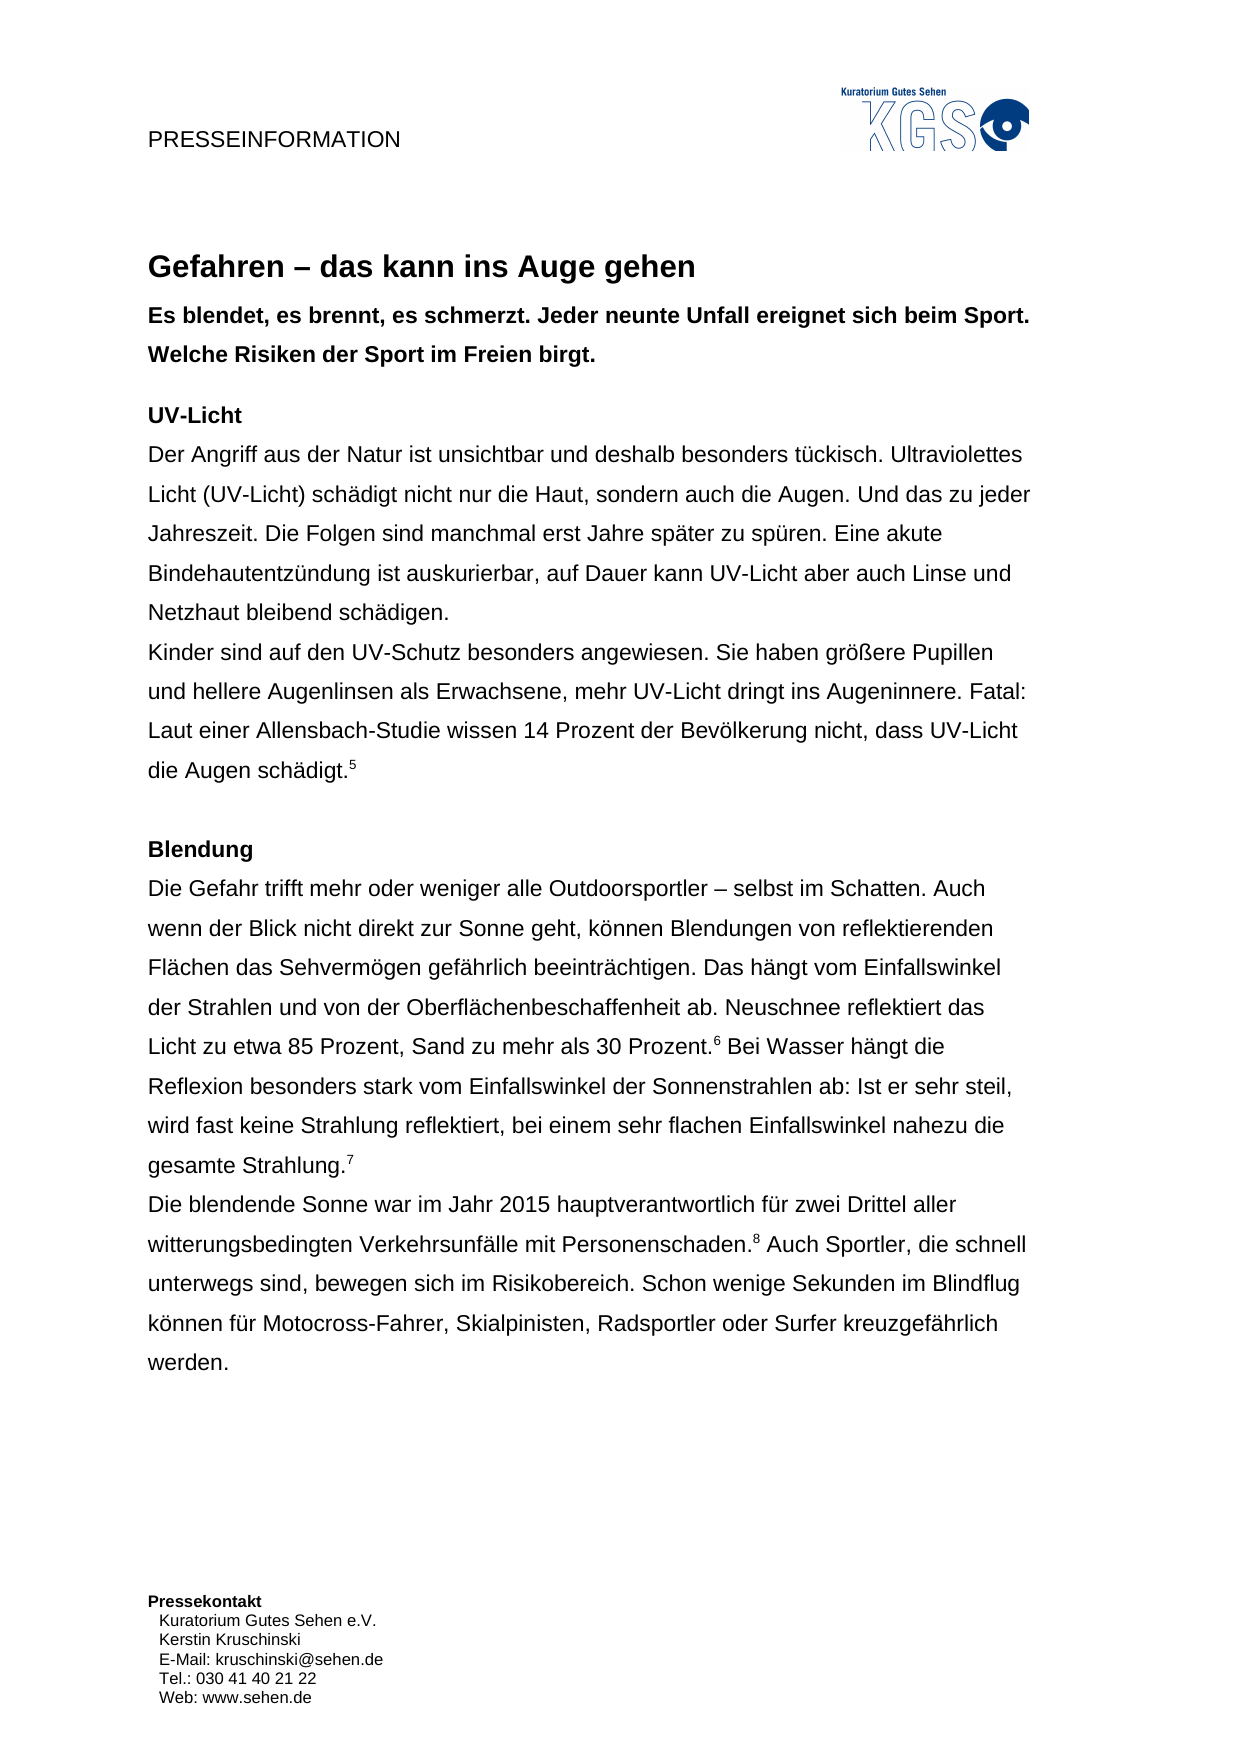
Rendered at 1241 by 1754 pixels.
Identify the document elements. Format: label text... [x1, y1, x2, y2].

text Kinder sind auf den UV-Schutz besonders angewiesen. Sie haben größere Pupillen und hellere Augenlinsen als Erwachsene, mehr UV-Licht dringt ins Augeninnere. Fatal: Laut einer Allensbach-Studie wissen 14 Prozent der Bevölkerung nicht, dass UV-Licht die Augen schädigt.5 [148, 638, 1034, 783]
text Es blendet, es brennt, es schmerzt. Jeder neunte Unfall ereignet sich beim Sport. Welche Risiken der Sport im Freien birgt. [148, 302, 1034, 368]
text UV-Licht [148, 402, 1034, 428]
text Gefahren – das kann ins Auge gehen [148, 248, 1034, 284]
text Der Angriff aus der Natur ist unsichtbar und deshalb besonders tückisch. Ultraviolettes Licht (UV-Licht) schädigt nicht nur die Haut, sondern auch die Augen. Und das zu jeder Jahreszeit. Die Folgen sind manchmal erst Jahre später zu spüren. Eine akute Bindehautentzündung ist auskurierbar, auf Dauer kann UV-Licht aber auch Linse und Netzhaut bleibend schädigen. [148, 441, 1034, 625]
text Blendung [148, 836, 1034, 862]
picture [841, 87, 1029, 151]
text Die Gefahr trifft mehr oder weniger alle Outdoorsportler – selbst im Schatten. Auch wenn der Blick nicht direkt zur Sonne geht, können Blendungen von reflektierenden Flächen das Sehvermögen gefährlich beeinträchtigen. Das hängt vom Einfallswinkel der Strahlen und von der Oberflächenbeschaffenheit ab. Neuschnee reflektiert das Licht zu etwa 85 Prozent, Sand zu mehr als 30 Prozent.6 Bei Wasser hängt die Reflexion besonders stark vom Einfallswinkel der Sonnenstrahlen ab: Ist er sehr steil, wird fast keine Strahlung reflektiert, bei einem sehr flachen Einfallswinkel nahezu die gesamte Strahlung.7 [148, 875, 1034, 1178]
text Die blendende Sonne war im Jahr 2015 hauptverantwortlich für zwei Drittel aller witterungsbedingten Verkehrsunfälle mit Personenschaden.8 Auch Sportler, die schnell unterwegs sind, bewegen sich im Risikobereich. Schon wenige Sekunden im Blindflug können für Motocross-Fahrer, Skialpinisten, Radsportler oder Surfer kreuzgefährlich werden. [148, 1191, 1034, 1376]
